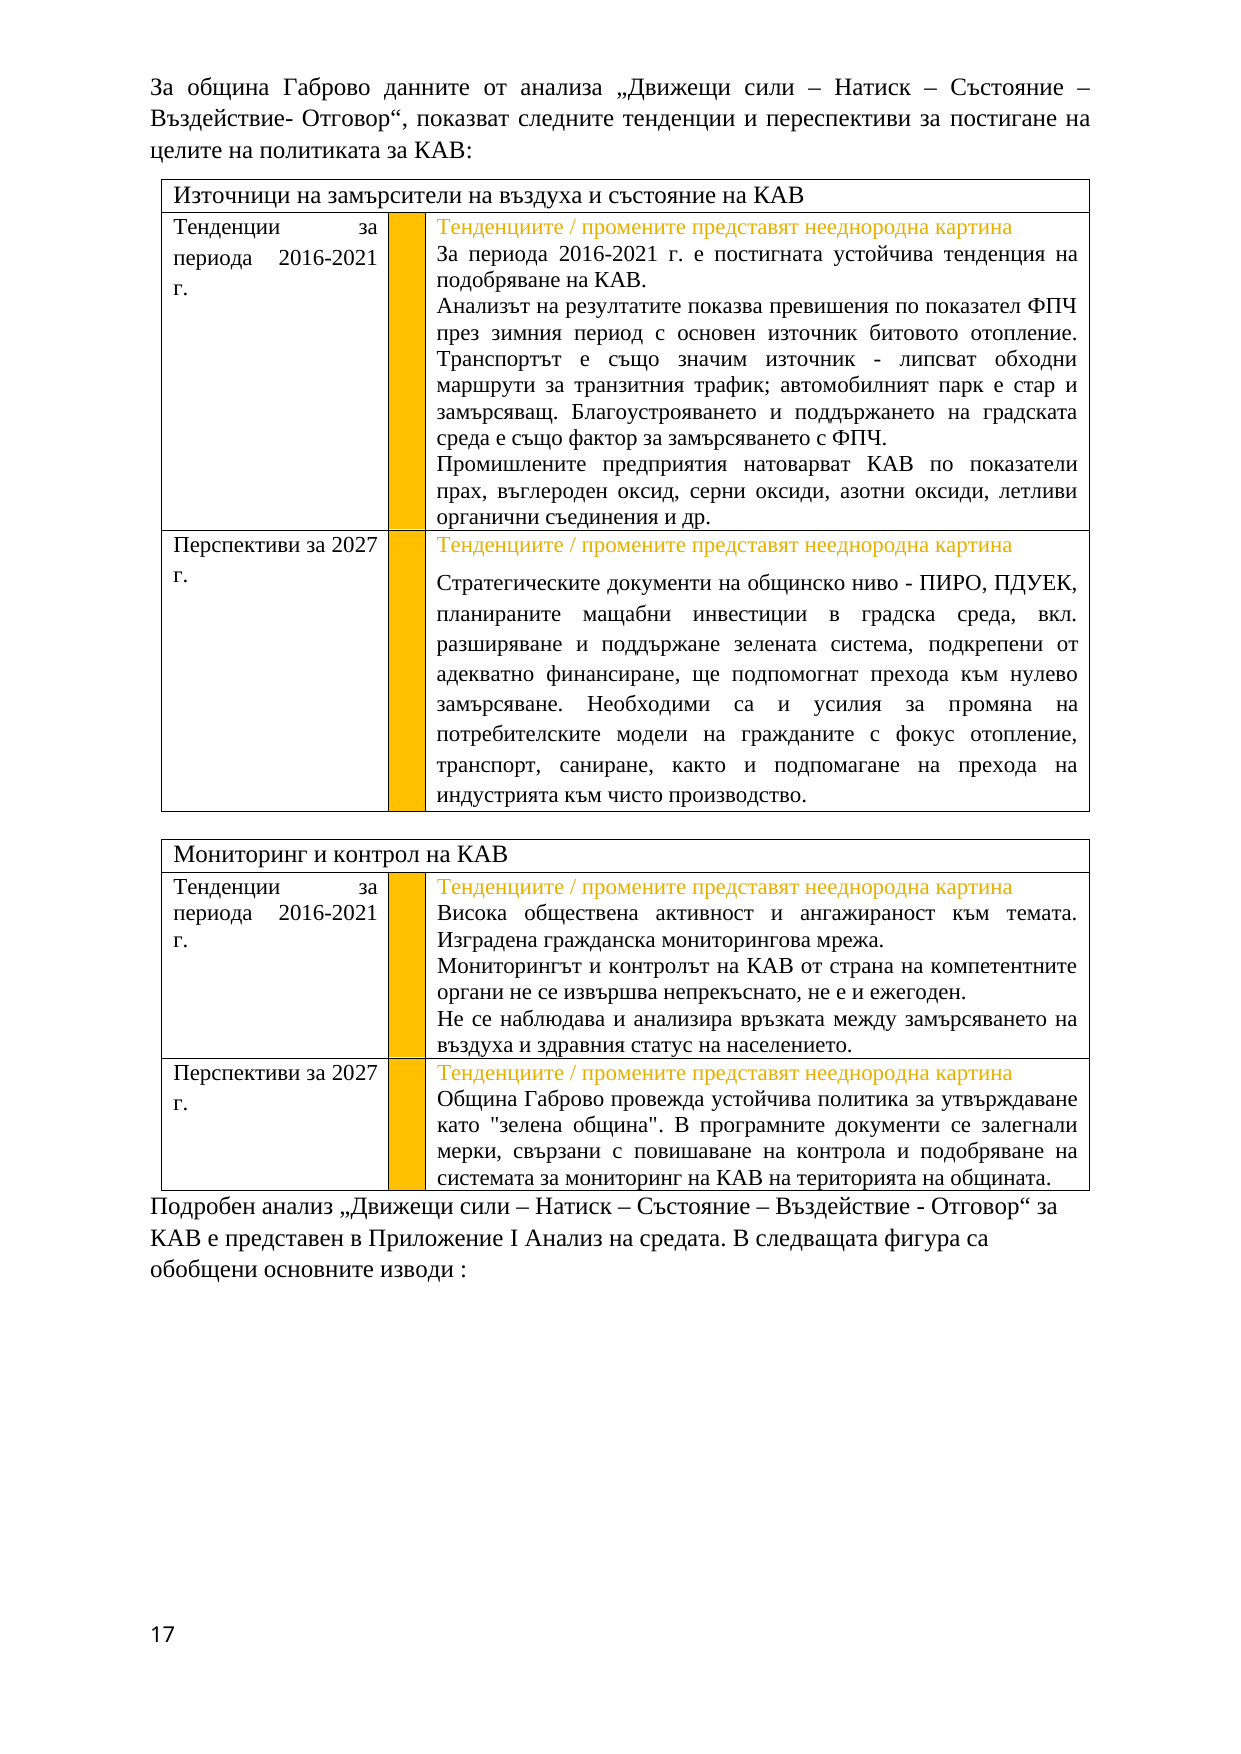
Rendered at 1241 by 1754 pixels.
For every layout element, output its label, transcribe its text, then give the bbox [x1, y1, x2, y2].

table_cell Тенденции за периода 2016-2021 г. [162, 873, 388, 1057]
table_cell Тенденции за периода 2016-2021 г. [162, 213, 388, 529]
table_cell [389, 1059, 425, 1190]
text Подробен анализ „Движещи сили – Натиск – Състояние – Въздействие - Отговор“ за КАВ е представен в Приложение I Анализ на средата. В следващата фигура са обобщени основните изводи : [150, 1191, 1090, 1283]
table_header Източници на замърсители на въздуха и състояние на КАВ [162, 180, 1089, 212]
table_cell [389, 213, 425, 529]
table_cell Перспективи за 2027 г. [162, 531, 388, 811]
table_cell Перспективи за 2027 г. [162, 1059, 388, 1190]
table_cell Тенденциите / промените представят нееднородна картина Висока обществена активност и ангажираност към темата. Изградена гражданска мониторингова мрежа. Мониторингът и контролът на КАВ от страна на компетентните органи не се извършва непрекъснато, не е и ежегоден. Не се наблюдава и анализира връзката между замърсяването на въздуха и здравния статус на населението. [426, 873, 1089, 1057]
table_cell Тенденциите / промените представят нееднородна картина Стратегическите документи на общинско ниво - ПИРО, ПДУЕК, планираните мащабни инвестиции в градска среда, вкл. разширяване и поддържане зелената система, подкрепени от адекватно финансиране, ще подпомогнат прехода към нулево замърсяване. Необходими са и усилия за промяна на потребителските модели на гражданите с фокус отопление, транспорт, саниране, както и подпомагане на прехода на индустрията към чисто производство. [426, 531, 1089, 811]
text За община Габрово данните от анализа „Движещи сили – Натиск – Състояние – Въздействие- Отговор“, показват следните тенденции и переспективи за постигане на целите на политиката за КАВ: [150, 72, 1090, 163]
table_cell Тенденциите / промените представят нееднородна картина Община Габрово провежда устойчива политика за утвърждаване като "зелена община". В програмните документи се залегнали мерки, свързани с повишаване на контрола и подобряване на системата за мониторинг на КАВ на територията на общината. [426, 1059, 1089, 1190]
table_cell Тенденциите / промените представят нееднородна картина За периода 2016-2021 г. е постигната устойчива тенденция на подобряване на КАВ. Анализът на резултатите показва превишения по показател ФПЧ през зимния период с основен източник битовото отопление. Транспортът е също значим източник - липсват обходни маршрути за транзитния трафик; автомобилният парк е стар и замърсяващ. Благоустрояването и поддържането на градската среда е също фактор за замърсяването с ФПЧ. Промишлените предприятия натоварват КАВ по показатели прах, въглероден оксид, серни оксиди, азотни оксиди, летливи органични съединения и др. [426, 213, 1089, 529]
table_cell [389, 531, 425, 811]
table_header Мониторинг и контрол на КАВ [162, 840, 1089, 872]
table_cell [389, 873, 425, 1057]
